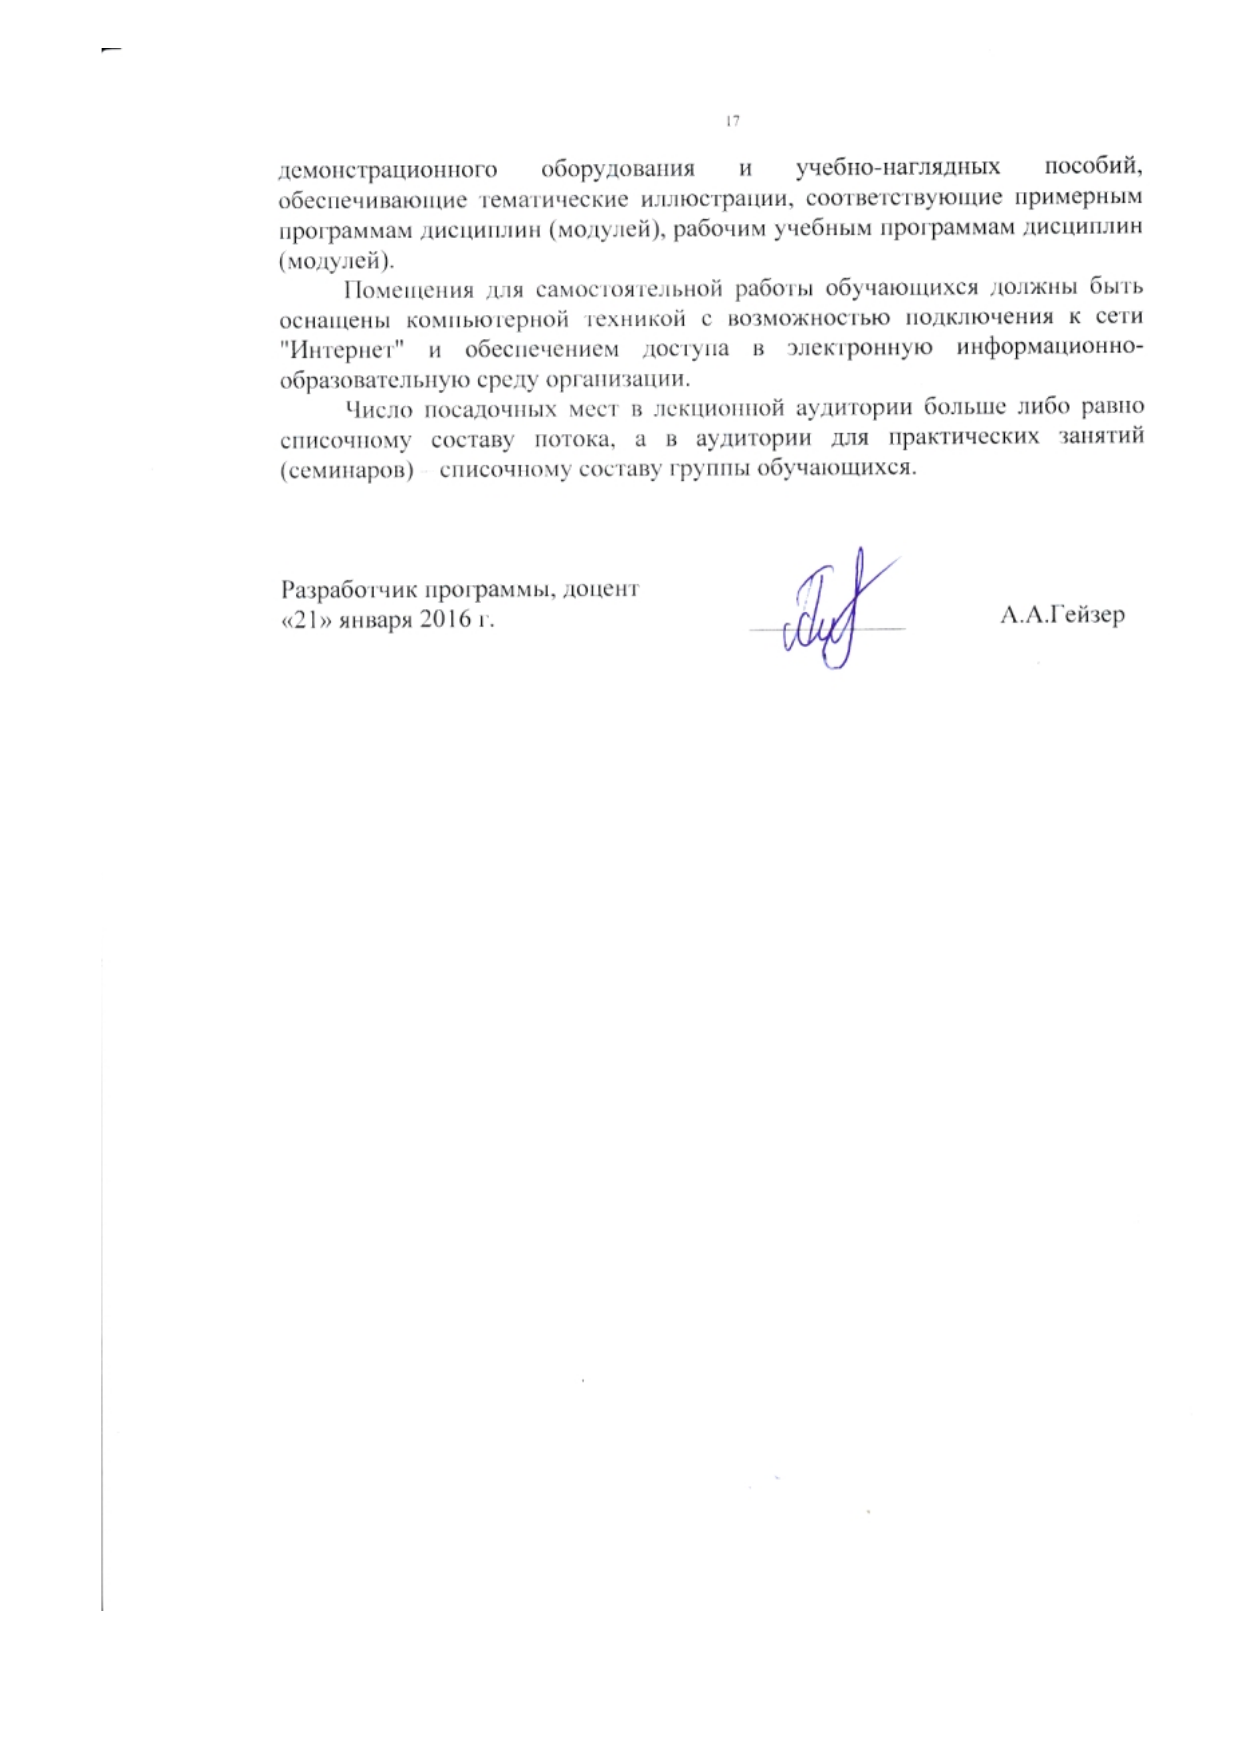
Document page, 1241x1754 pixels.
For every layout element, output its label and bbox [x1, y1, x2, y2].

picture [101, 48, 1206, 1611]
